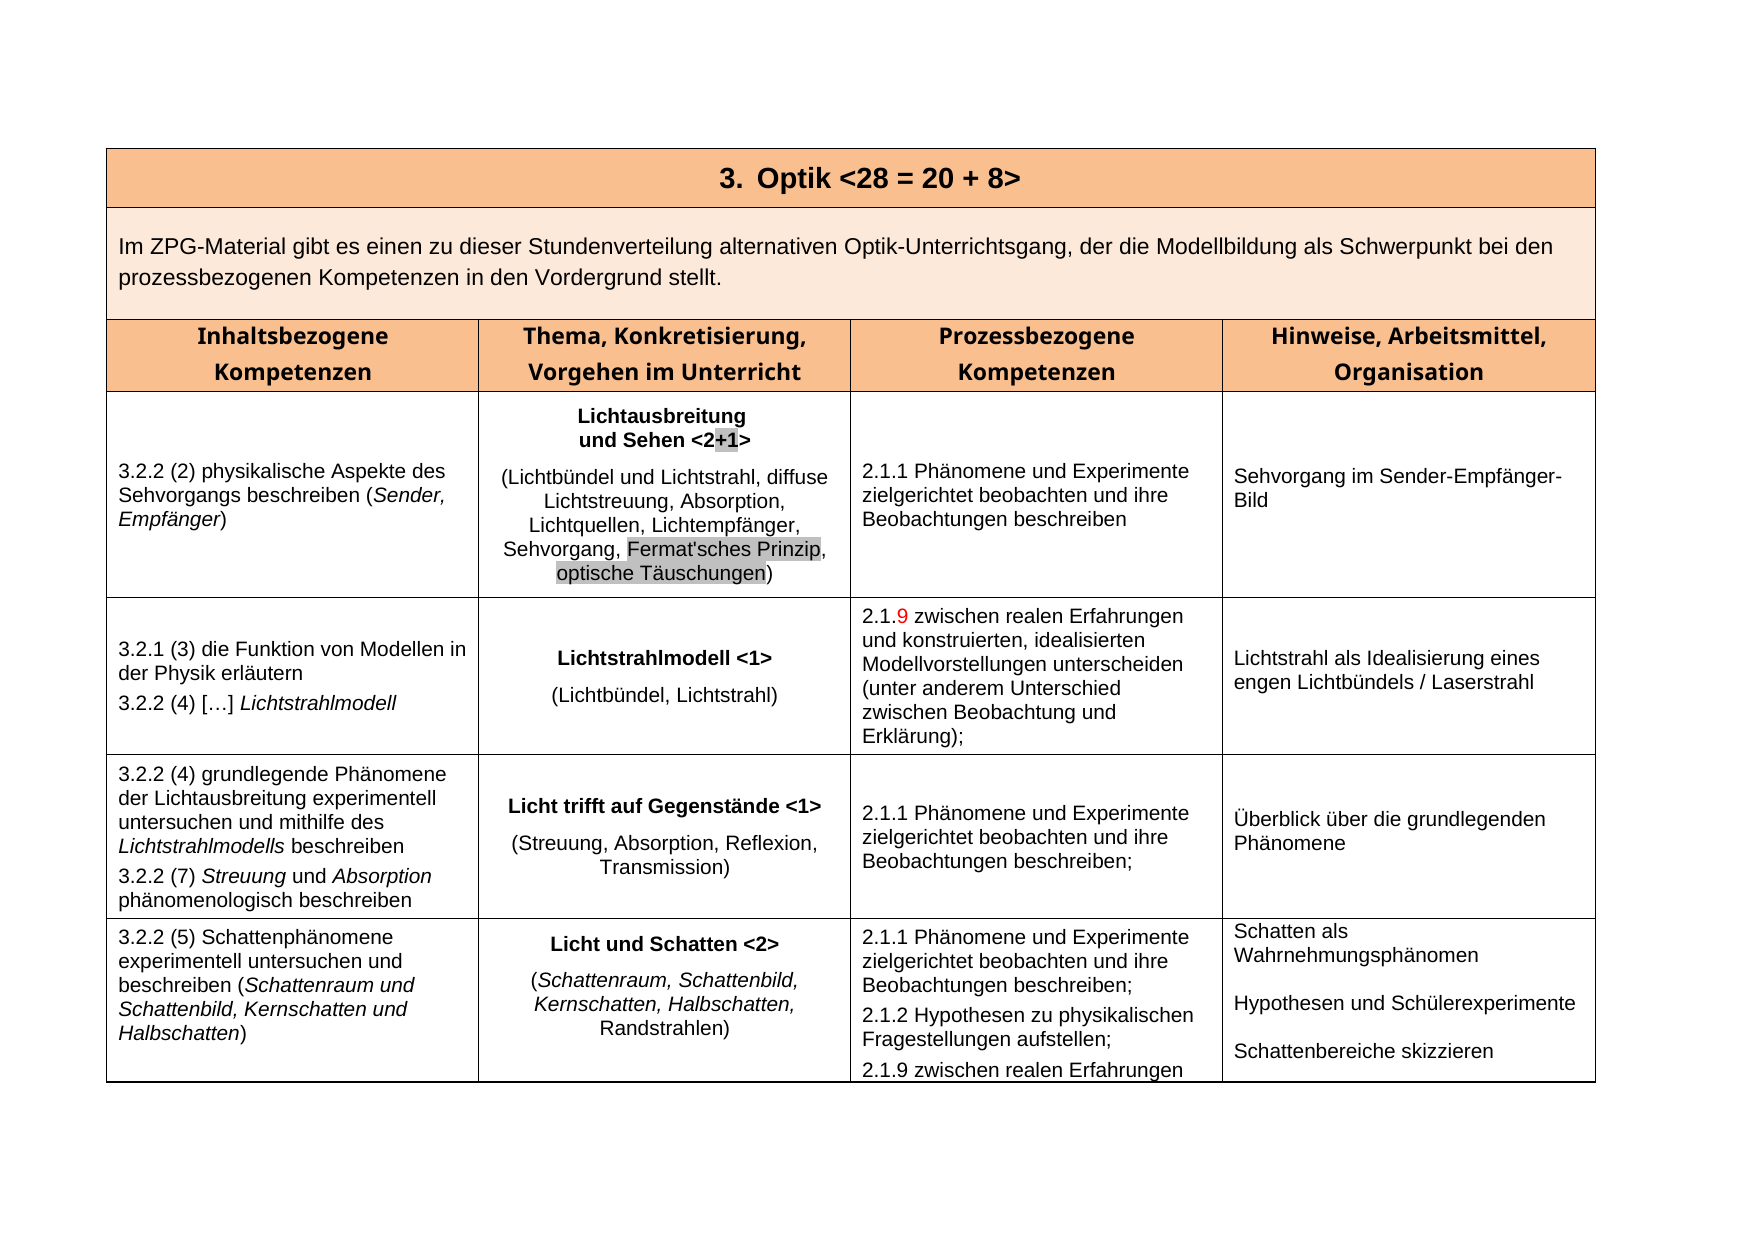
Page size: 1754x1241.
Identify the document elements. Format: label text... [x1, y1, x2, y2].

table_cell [1223, 919, 1595, 1081]
table_cell 3.2.1 (3) die Funktion von Modellen in der Physik erläutern 3.2.2 (4) […] Lichtstrahlmodell [107, 598, 478, 754]
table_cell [479, 919, 850, 1081]
table_cell Überblick über die grundlegenden Phänomene [1223, 755, 1595, 918]
table_cell 2.1.9 zwischen realen Erfahrungen und konstruierten, idealisierten Modellvorstellungen unterscheiden (unter anderem Unterschied zwischen Beobachtung und Erklärung); [851, 598, 1222, 754]
table_cell 3.2.2 (2) physikalische Aspekte des Sehvorgangs beschreiben (Sender, Empfänger) [107, 392, 478, 597]
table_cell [851, 919, 1222, 1081]
table_cell Lichtausbreitung und Sehen <2+1> (Lichtbündel und Lichtstrahl, diffuse Lichtstreuung, Absorption, Lichtquellen, Lichtempfänger, Sehvorgang, Fermat'sches Prinzip, optische Täuschungen) [479, 392, 850, 597]
table_cell Im ZPG-Material gibt es einen zu dieser Stundenverteilung alternativen Optik-Unterrichtsgang, der die Modellbildung als Schwerpunkt bei den prozessbezogenen Kompetenzen in den Vordergrund stellt. [107, 208, 1595, 319]
table_cell 2.1.1 Phänomene und Experimente zielgerichtet beobachten und ihre Beobachtungen beschreiben [851, 392, 1222, 597]
table_cell Inhaltsbezogene Kompetenzen [107, 320, 478, 391]
table_cell 2.1.1 Phänomene und Experimente zielgerichtet beobachten und ihre Beobachtungen beschreiben; [851, 755, 1222, 918]
table_cell Hinweise, Arbeitsmittel, Organisation [1223, 320, 1595, 391]
table_cell Thema, Konkretisierung, Vorgehen im Unterricht [479, 320, 850, 391]
table_cell Licht trifft auf Gegenstände <1> (Streuung, Absorption, Reflexion, Transmission) [479, 755, 850, 918]
table_cell 3.2.2 (4) grundlegende Phänomene der Lichtausbreitung experimentell untersuchen und mithilfe des Lichtstrahlmodells beschreiben 3.2.2 (7) Streuung und Absorption phänomenologisch beschreiben [107, 755, 478, 918]
table_cell Sehvorgang im Sender-Empfänger-Bild [1223, 392, 1595, 597]
table_header Optik <28 = 20 + 8> [107, 149, 1595, 207]
table_cell Lichtstrahlmodell <1> (Lichtbündel, Lichtstrahl) [479, 598, 850, 754]
table_cell Prozessbezogene Kompetenzen [851, 320, 1222, 391]
table_cell Lichtstrahl als Idealisierung eines engen Lichtbündels / Laserstrahl [1223, 598, 1595, 754]
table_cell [107, 919, 478, 1081]
